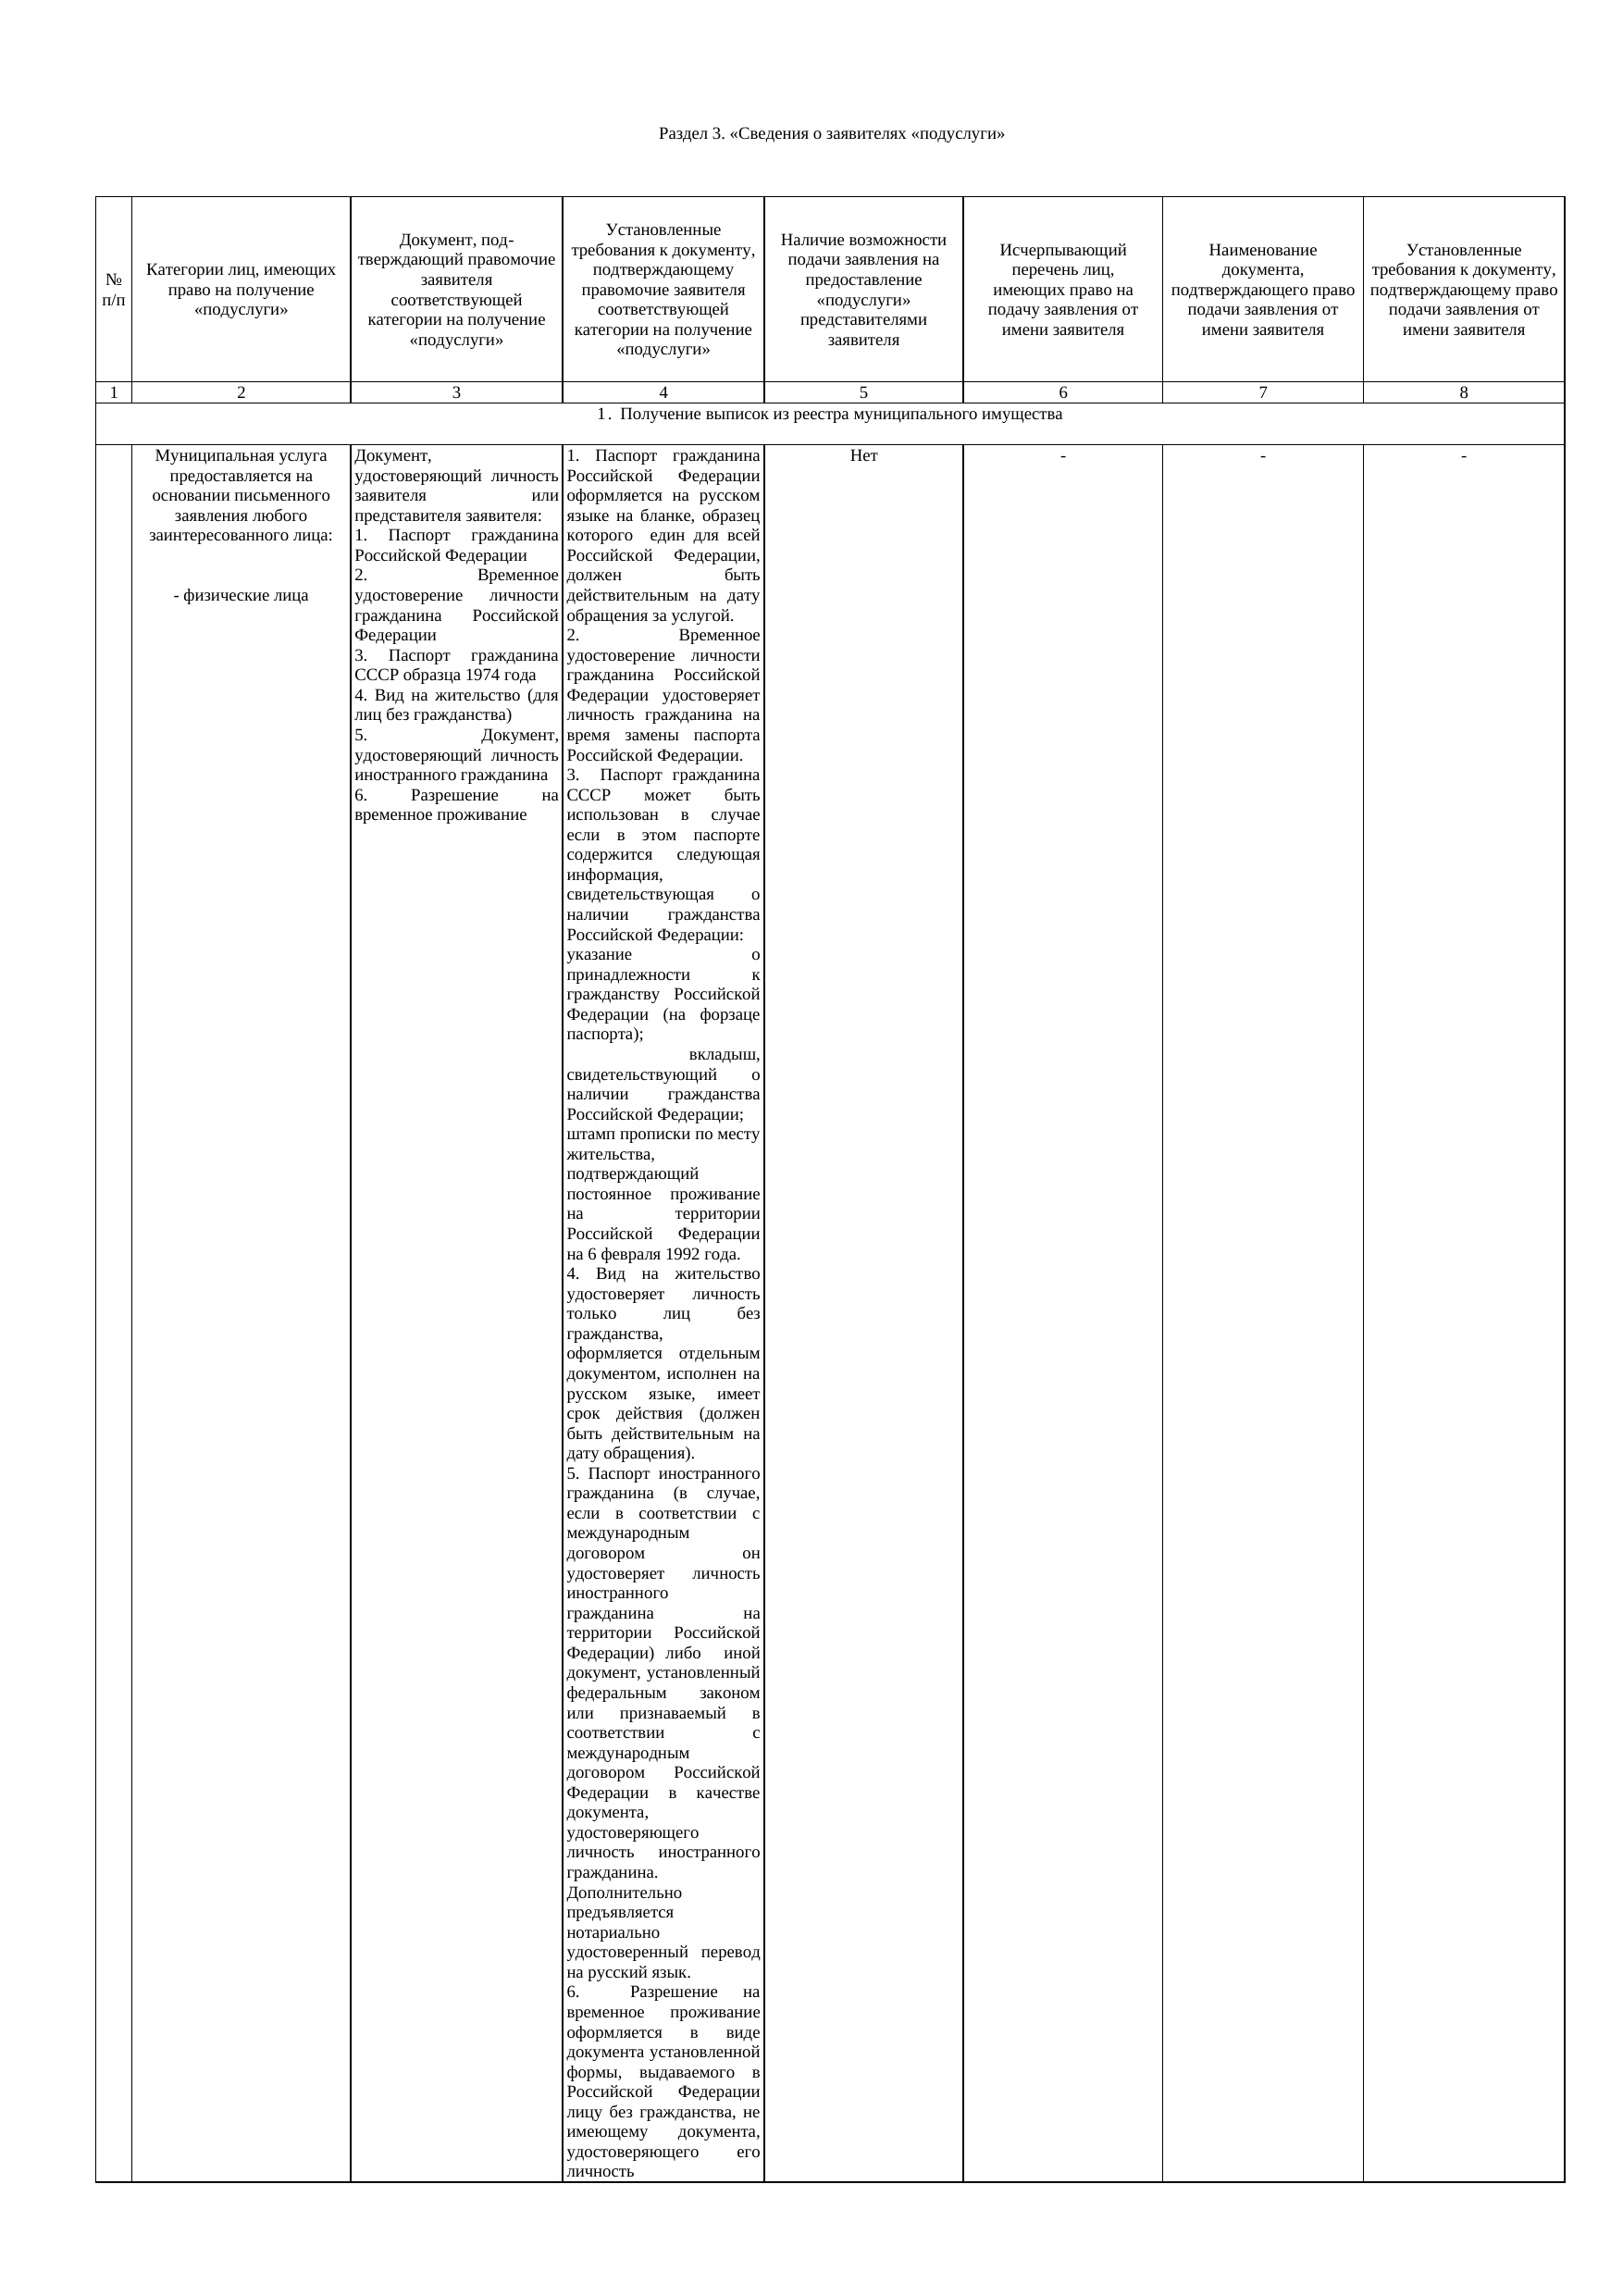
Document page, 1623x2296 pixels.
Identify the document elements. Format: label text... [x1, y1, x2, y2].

table_header Документ, подтверждающий правомочие заявителя соответствующей категории на получение «подуслуги» [352, 197, 562, 381]
table_cell 8 [1364, 382, 1564, 403]
table_cell 1 [96, 382, 131, 403]
table_header Установленные требования к документу, подтверждающему право подачи заявления от имени заявителя [1364, 197, 1564, 381]
table_cell Нет [765, 445, 962, 2181]
table_header Наличие возможности подачи заявления на предоставление «подуслуги» представителями заявителя [765, 197, 962, 381]
table_cell 5 [765, 382, 962, 403]
table_header № п/п [96, 197, 131, 381]
table_cell - [1364, 445, 1564, 2181]
table_header Установленные требования к документу, подтверждающему правомочие заявителя соответствующей категории на получение «подуслуги» [564, 197, 763, 381]
table_cell 7 [1163, 382, 1363, 403]
table_cell - [964, 445, 1162, 2181]
table_cell 4 [564, 382, 763, 403]
text Раздел 3. «Сведения о заявителях «подуслуги» [95, 122, 1568, 143]
table_cell [96, 445, 131, 2181]
table_cell 6 [964, 382, 1162, 403]
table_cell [564, 445, 763, 2181]
table_cell 2 [132, 382, 350, 403]
table_header Категории лиц, имеющих право на получение «подуслуги» [132, 197, 350, 381]
table_cell 3 [352, 382, 562, 403]
table_cell 1. Получение выписок из реестра муниципального имущества [96, 403, 1564, 443]
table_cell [352, 445, 562, 2181]
table_cell - [1163, 445, 1363, 2181]
table_header Наименование документа, подтверждающего право подачи заявления от имени заявителя [1163, 197, 1363, 381]
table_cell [132, 445, 350, 2181]
table_header Исчерпывающий перечень лиц, имеющих право на подачу заявления от имени заявителя [964, 197, 1162, 381]
